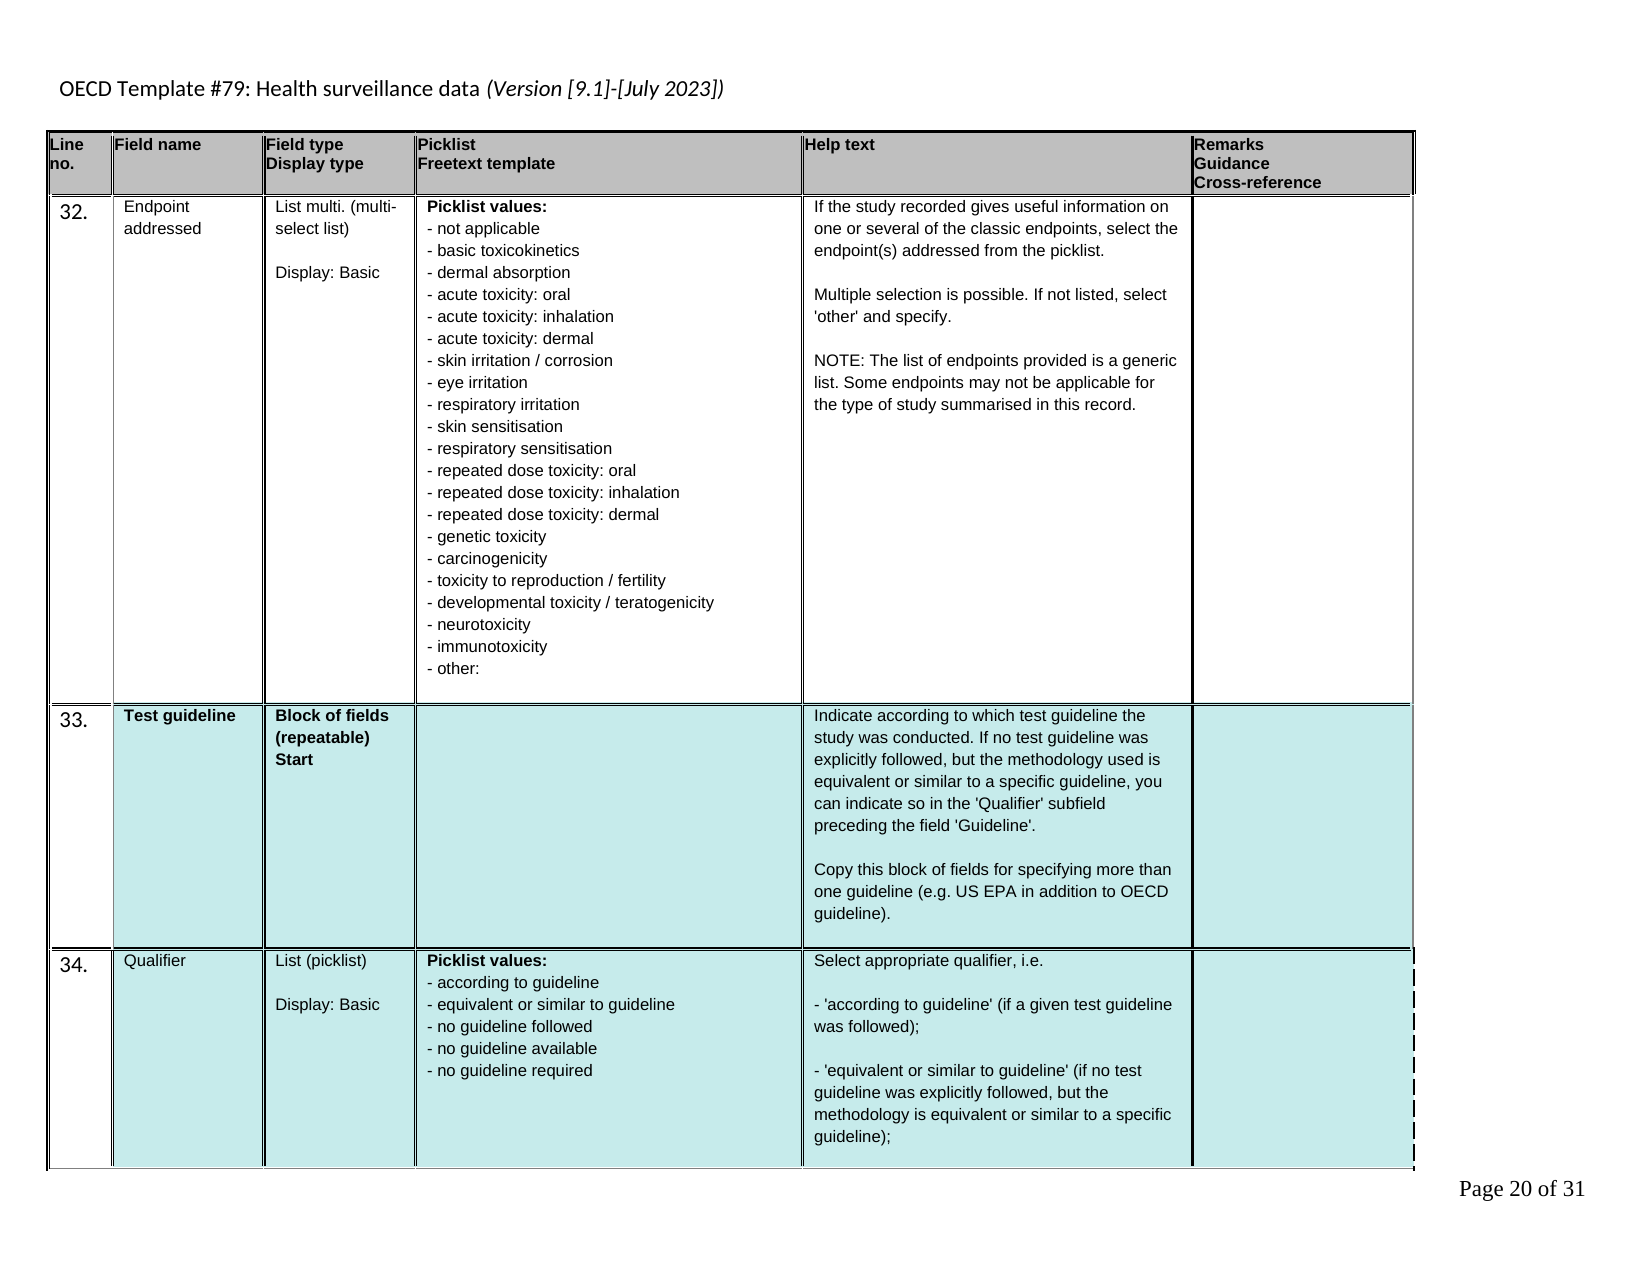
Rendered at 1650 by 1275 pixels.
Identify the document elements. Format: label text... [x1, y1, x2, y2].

table_cell Qualifier [113, 947, 264, 1167]
table_cell List multi. (multi-select list) Display: Basic [266, 197, 414, 702]
table_header Field name [113, 132, 264, 194]
table_cell Endpoint addressed [114, 197, 262, 702]
table_header Remarks Guidance Cross-reference [1192, 133, 1412, 194]
table_cell [50, 947, 112, 1167]
table_cell If the study recorded gives useful information on one or several of the classic endpoints, select the endpoint(s) addressed from the picklist. Multiple selection is possible. If not listed, select 'other' and specify. NOTE: The list of endpoints provided is a generic list. Some endpoints may not be applicable for the type of study summarised in this record. [804, 197, 1191, 702]
table_cell [1192, 194, 1414, 702]
table_cell [1192, 947, 1414, 1167]
table_cell Picklist values: - not applicable - basic toxicokinetics - dermal absorption - acute toxicity: oral - acute toxicity: inhalation - acute toxicity: dermal - skin irritation / corrosion - eye irritation - respiratory irritation - skin sensitisation - respiratory sensitisation - repeated dose toxicity: oral - repeated dose toxicity: inhalation - repeated dose toxicity: dermal - genetic toxicity - carcinogenicity - toxicity to reproduction / fertility - developmental toxicity / teratogenicity - neurotoxicity - immunotoxicity - other: [417, 197, 801, 702]
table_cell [416, 951, 803, 1167]
table_cell Block of fields (repeatable) Start [266, 706, 414, 947]
table_cell [1194, 702, 1413, 947]
table_cell Indicate according to which test guideline the study was conducted. If no test guideline was explicitly followed, but the methodology used is equivalent or similar to a specific guideline, you can indicate so in the 'Qualifier' subfield preceding the field 'Guideline'. Copy this block of fields for specifying more than one guideline (e.g. US EPA in addition to OECD guideline). [804, 706, 1191, 947]
table_cell List (picklist) Display: Basic [264, 951, 416, 1167]
table_header Help text [803, 133, 1192, 194]
table_cell Test guideline [114, 706, 262, 947]
table_cell [417, 706, 801, 947]
table_cell [48, 194, 112, 702]
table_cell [803, 951, 1192, 1167]
table_cell [50, 702, 111, 947]
table_header Picklist Freetext template [416, 133, 803, 194]
table_header Field type Display type [264, 133, 416, 194]
table_header Line no. [50, 133, 112, 194]
